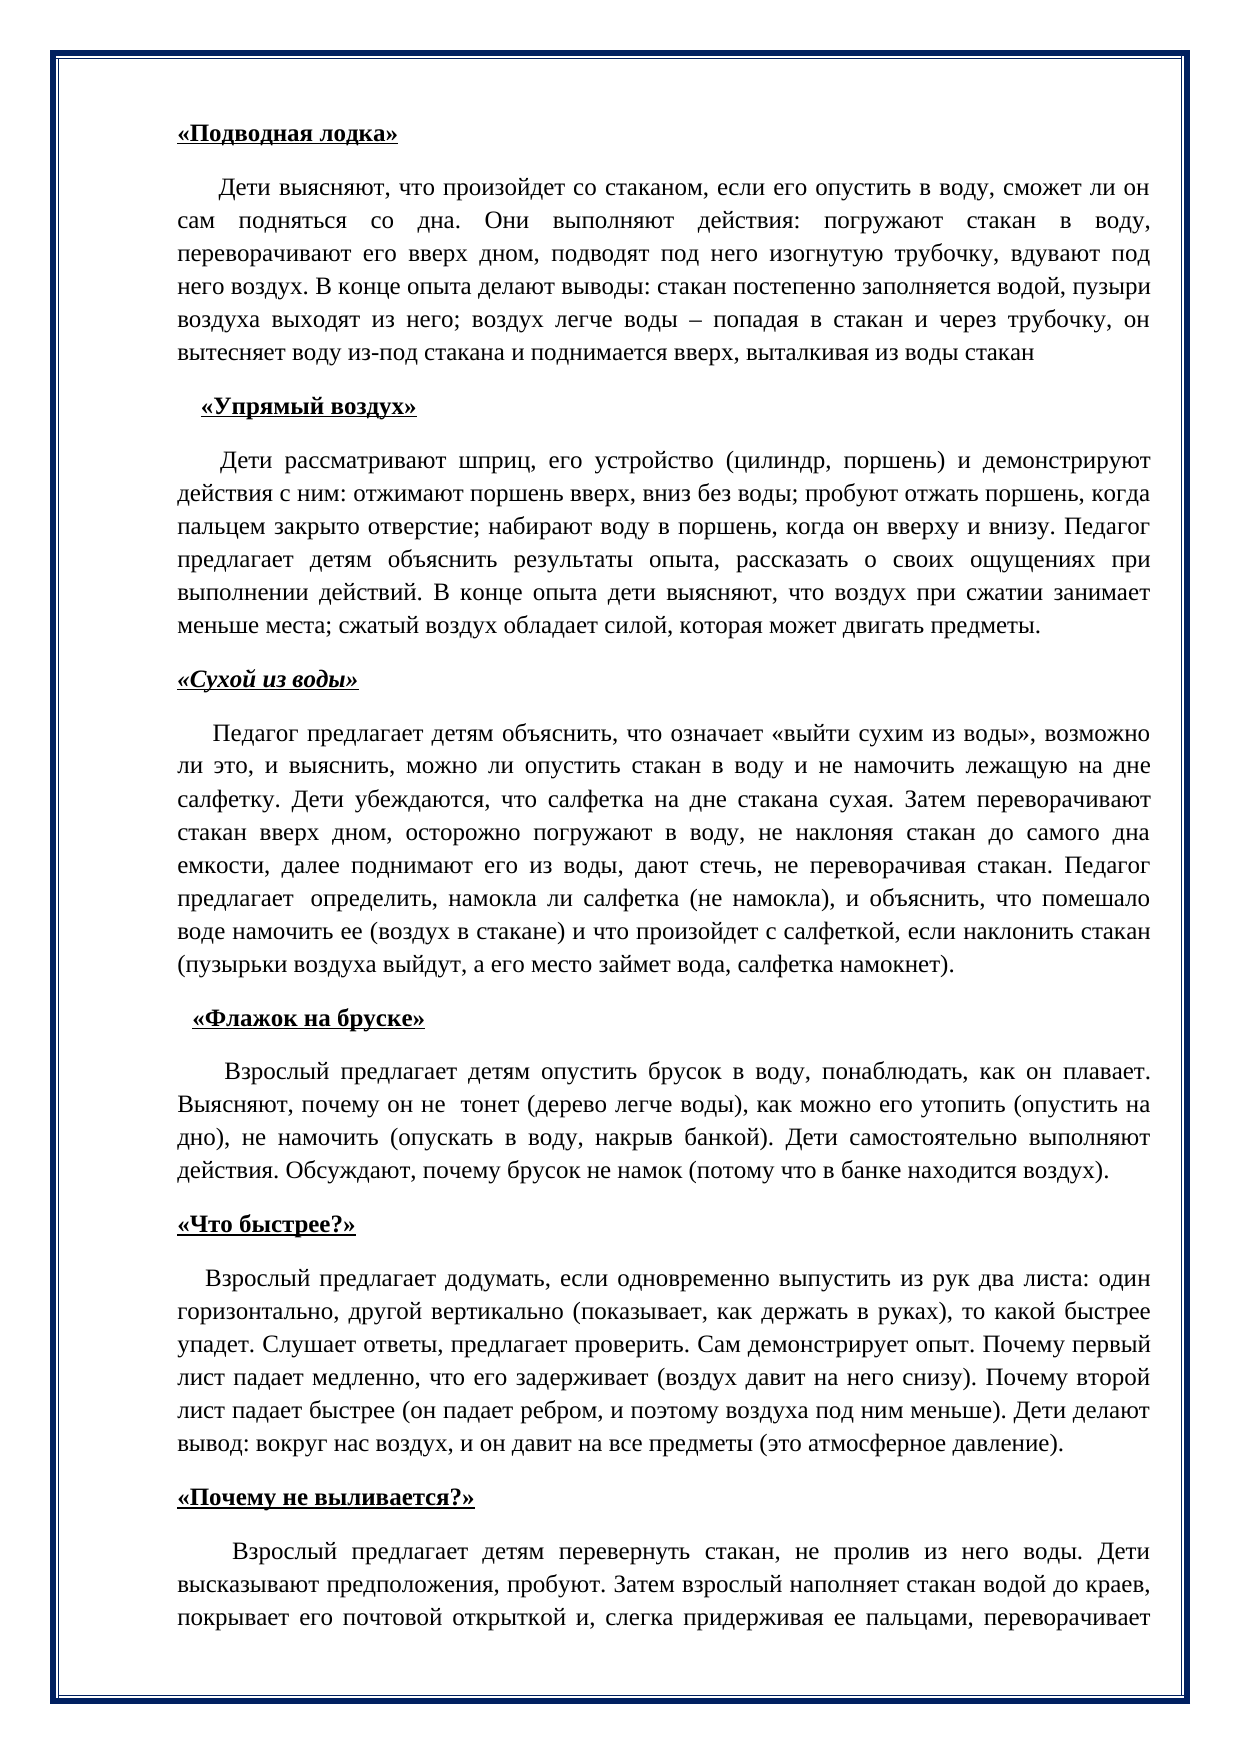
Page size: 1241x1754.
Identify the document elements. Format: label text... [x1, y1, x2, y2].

text Взрослый предлагает детям опустить брусок в воду, понаблюдать, как он плавает. Выясняют, почему он не тонет (дерево легче воды), как можно его утопить (опустить на дно), не намочить (опускать в воду, накрыв банкой). Дети самостоятельно выполняют действия. Обсуждают, почему брусок не намок (потому что в банке находится воздух). [177, 1056, 1152, 1184]
text «Подводная лодка» [177, 118, 1152, 147]
text Взрослый предлагает додумать, если одновременно выпустить из рук два листа: один горизонтально, другой вертикально (показывает, как держать в руках), то какой быстрее упадет. Слушает ответы, предлагает проверить. Сам демонстрирует опыт. Почему первый лист падает медленно, что его задерживает (воздух давит на него снизу). Почему второй лист падает быстрее (он падает ребром, и поэтому воздуха под ним меньше). Дети делают вывод: вокруг нас воздух, и он давит на все предметы (это атмосферное давление). [177, 1263, 1152, 1457]
text Дети выясняют, что произойдет со стаканом, если его опустить в воду, сможет ли он сам подняться со дна. Они выполняют действия: погружают стакан в воду, переворачивают его вверх дном, подводят под него изогнутую трубочку, вдувают под него воздух. В конце опыта делают выводы: стакан постепенно заполняется водой, пузыри воздуха выходят из него; воздух легче воды – попадая в стакан и через трубочку, он вытесняет воду из-под стакана и поднимается вверх, выталкивая из воды стакан [177, 172, 1152, 366]
text «Флажок на бруске» [177, 1003, 1152, 1031]
text «Что быстрее?» [177, 1209, 1152, 1238]
text «Упрямый воздух» [177, 391, 1152, 420]
text Педагог предлагает детям объяснить, что означает «выйти сухим из воды», возможно ли это, и выяснить, можно ли опустить стакан в воду и не намочить лежащую на дне салфетку. Дети убеждаются, что салфетка на дне стакана сухая. Затем переворачивают стакан вверх дном, осторожно погружают в воду, не наклоняя стакан до самого дна емкости, далее поднимают его из воды, дают стечь, не переворачивая стакан. Педагог предлагает определить, намокла ли салфетка (не намокла), и объяснить, что помешало воде намочить ее (воздух в стакане) и что произойдет с салфеткой, если наклонить стакан (пузырьки воздуха выйдут, а его место займет вода, салфетка намокнет). [177, 718, 1152, 977]
text «Сухой из воды» [177, 664, 1152, 692]
text Дети рассматривают шприц, его устройство (цилиндр, поршень) и демонстрируют действия с ним: отжимают поршень вверх, вниз без воды; пробуют отжать поршень, когда пальцем закрыто отверстие; набирают воду в поршень, когда он вверху и внизу. Педагог предлагает детям объяснить результаты опыта, рассказать о своих ощущениях при выполнении действий. В конце опыта дети выясняют, что воздух при сжатии занимает меньше места; сжатый воздух обладает силой, которая может двигать предметы. [177, 445, 1152, 639]
text «Почему не выливается?» [177, 1482, 1152, 1511]
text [177, 1536, 1152, 1631]
